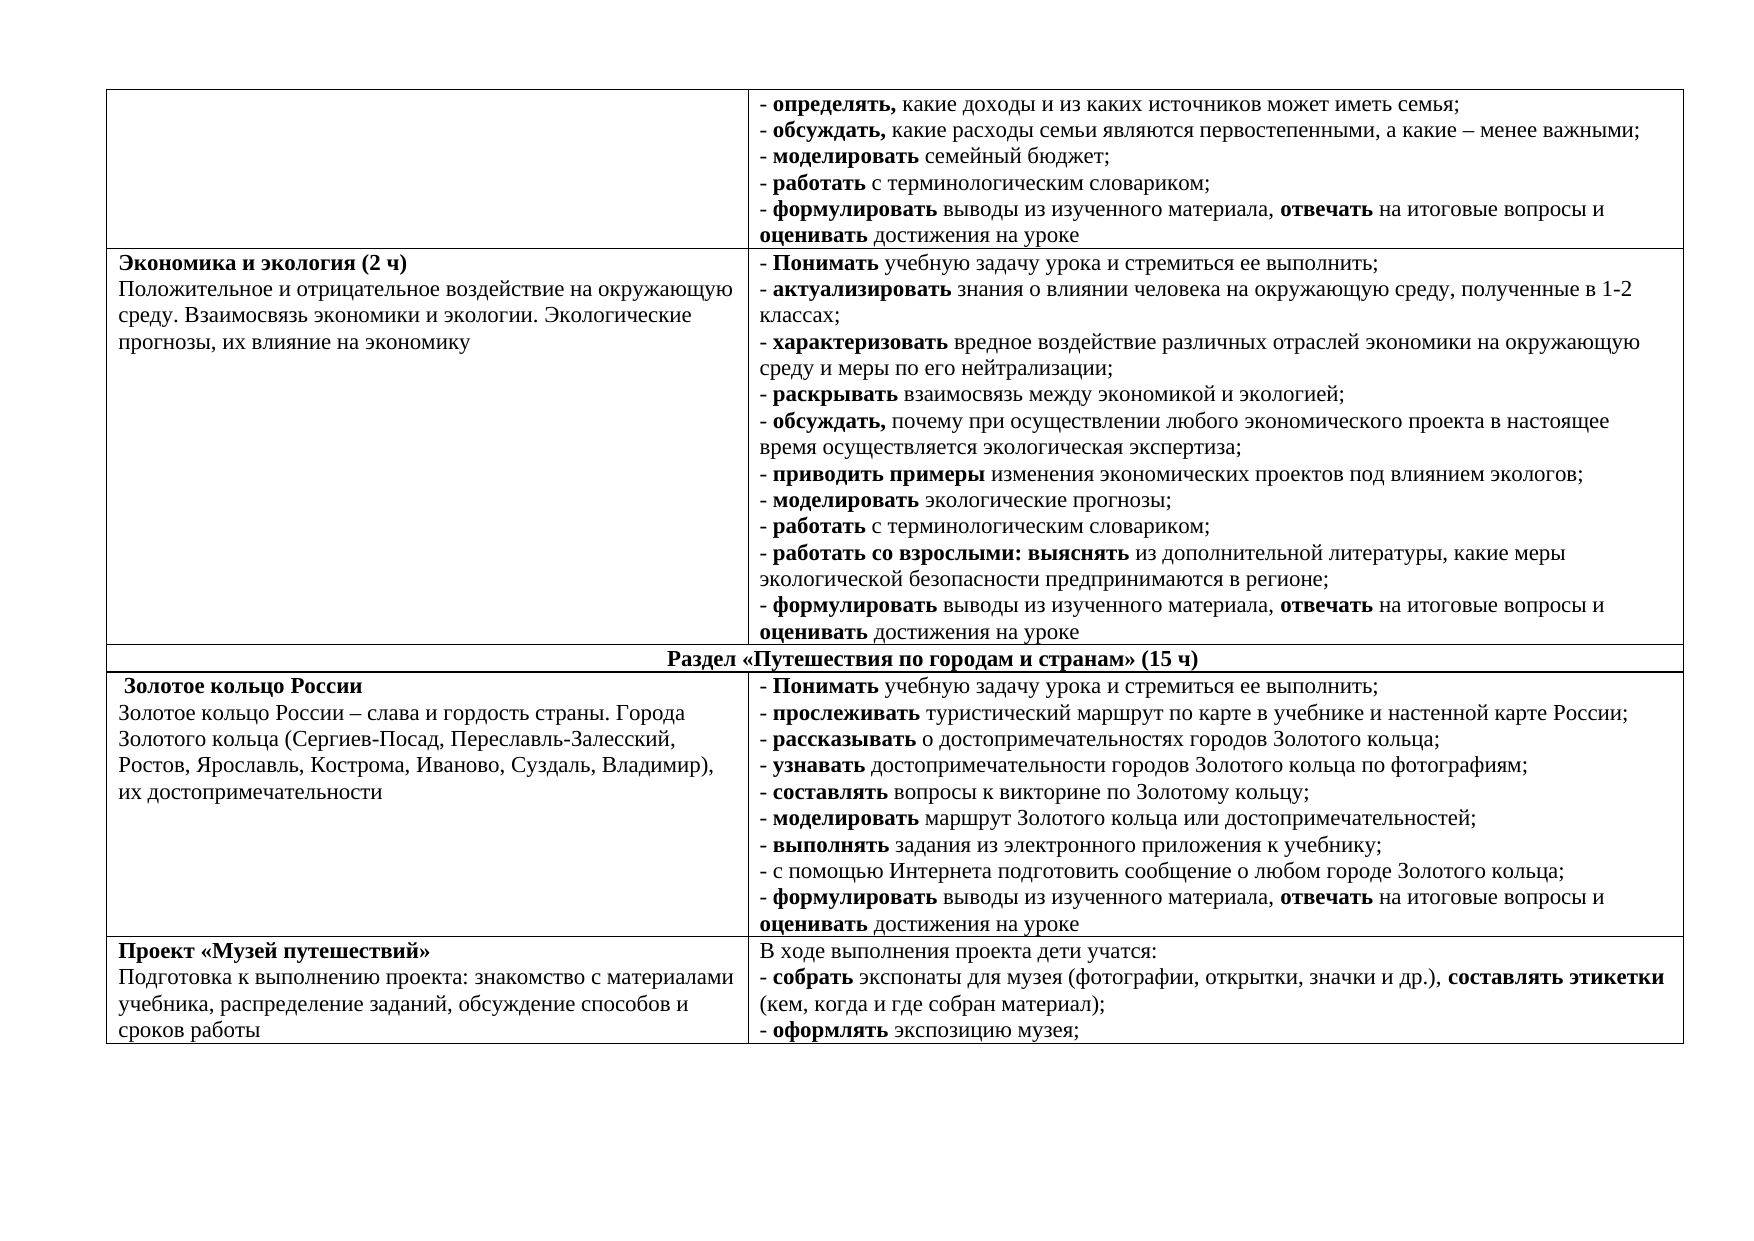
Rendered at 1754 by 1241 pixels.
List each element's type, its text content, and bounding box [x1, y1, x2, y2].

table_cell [107, 937, 748, 1042]
table_cell - Понимать учебную задачу урока и стремиться ее выполнить; - прослеживать туристический маршрут по карте в учебнике и настенной карте России; - рассказывать о достопримечательностях городов Золотого кольца; - узнавать достопримечательности городов Золотого кольца по фотографиям; - составлять вопросы к викторине по Золотому кольцу; - моделировать маршрут Золотого кольца или достопримечательностей; - выполнять задания из электронного приложения к учебнику; - с помощью Интернета подготовить сообщение о любом городе Золотого кольца; - формулировать выводы из изученного материала, отвечать на итоговые вопросы и оценивать достижения на уроке [749, 673, 1683, 936]
table_cell Экономика и экология (2 ч) Положительное и отрицательное воздействие на окружающую среду. Взаимосвязь экономики и экологии. Экологические прогнозы, их влияние на экономику [107, 249, 748, 644]
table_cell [749, 937, 1683, 1042]
table_cell - Понимать учебную задачу урока и стремиться ее выполнить; - актуализировать знания о влиянии человека на окружающую среду, полученные в 1-2 классах; - характеризовать вредное воздействие различных отраслей экономики на окружающую среду и меры по его нейтрализации; - раскрывать взаимосвязь между экономикой и экологией; - обсуждать, почему при осуществлении любого экономического проекта в настоящее время осуществляется экологическая экспертиза; - приводить примеры изменения экономических проектов под влиянием экологов; - моделировать экологические прогнозы; - работать с терминологическим словариком; - работать со взрослыми: выяснять из дополнительной литературы, какие меры экологической безопасности предпринимаются в регионе; - формулировать выводы из изученного материала, отвечать на итоговые вопросы и оценивать достижения на уроке [749, 249, 1683, 644]
table_cell Раздел «Путешествия по городам и странам» (15 ч) [107, 645, 1683, 671]
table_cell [749, 90, 1683, 248]
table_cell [107, 90, 748, 248]
table_cell Золотое кольцо России Золотое кольцо России – слава и гордость страны. Города Золотого кольца (Сергиев-Посад, Переславль-Залесский, Ростов, Ярославль, Кострома, Иваново, Суздаль, Владимир), их достопримечательности [107, 673, 748, 936]
